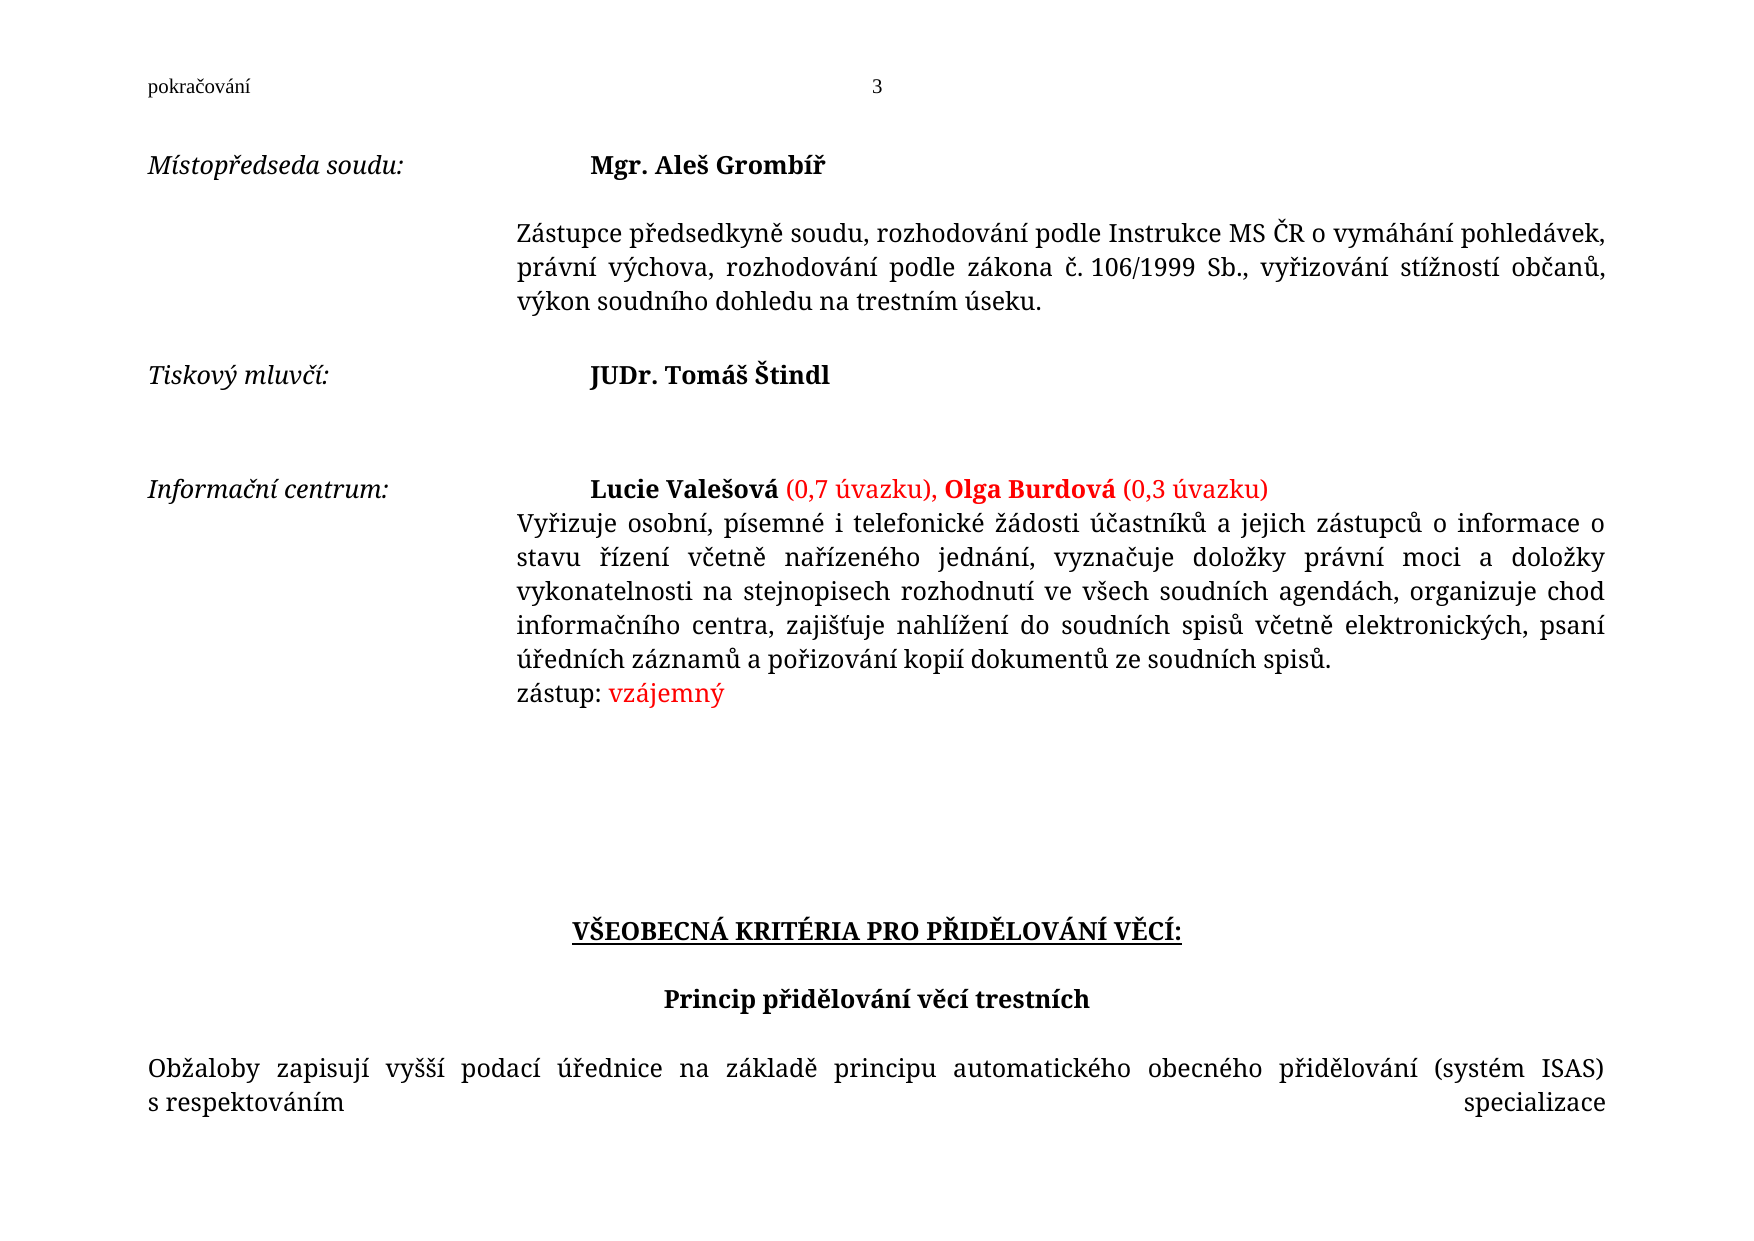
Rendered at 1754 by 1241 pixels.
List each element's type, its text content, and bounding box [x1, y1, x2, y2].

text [148, 1050, 1606, 1118]
text zástup: vzájemný [516, 676, 1606, 710]
text Tiskový mluvčí: JUDr. Tomáš Štindl [148, 358, 1606, 392]
text Místopředseda soudu: Mgr. Aleš Grombíř [148, 148, 1606, 182]
list Vyřizuje osobní, písemné i telefonické žádosti účastníků a jejich zástupců o informace o stavu řízení včetně nařízeného jednání, vyznačuje doložky právní moci a doložky vykonatelnosti na stejnopisech rozhodnutí ve všech soudních agendách, organizuje chod informačního centra, zajišťuje nahlížení do soudních spisů včetně elektronických, psaní úředních záznamů a pořizování kopií dokumentů ze soudních spisů. [516, 505, 1606, 676]
text Informační centrum: Lucie Valešová (0,7 úvazku), Olga Burdová (0,3 úvazku) [148, 471, 1606, 505]
text VŠEOBECNÁ KRITÉRIA PRO PŘIDĚLOVÁNÍ VĚCÍ: [148, 914, 1606, 948]
text Zástupce předsedkyně soudu, rozhodování podle Instrukce MS ČR o vymáhání pohledávek, právní výchova, rozhodování podle zákona č. 106/1999 Sb., vyřizování stížností občanů, výkon soudního dohledu na trestním úseku. [516, 216, 1606, 318]
text Princip přidělování věcí trestních [148, 982, 1606, 1016]
